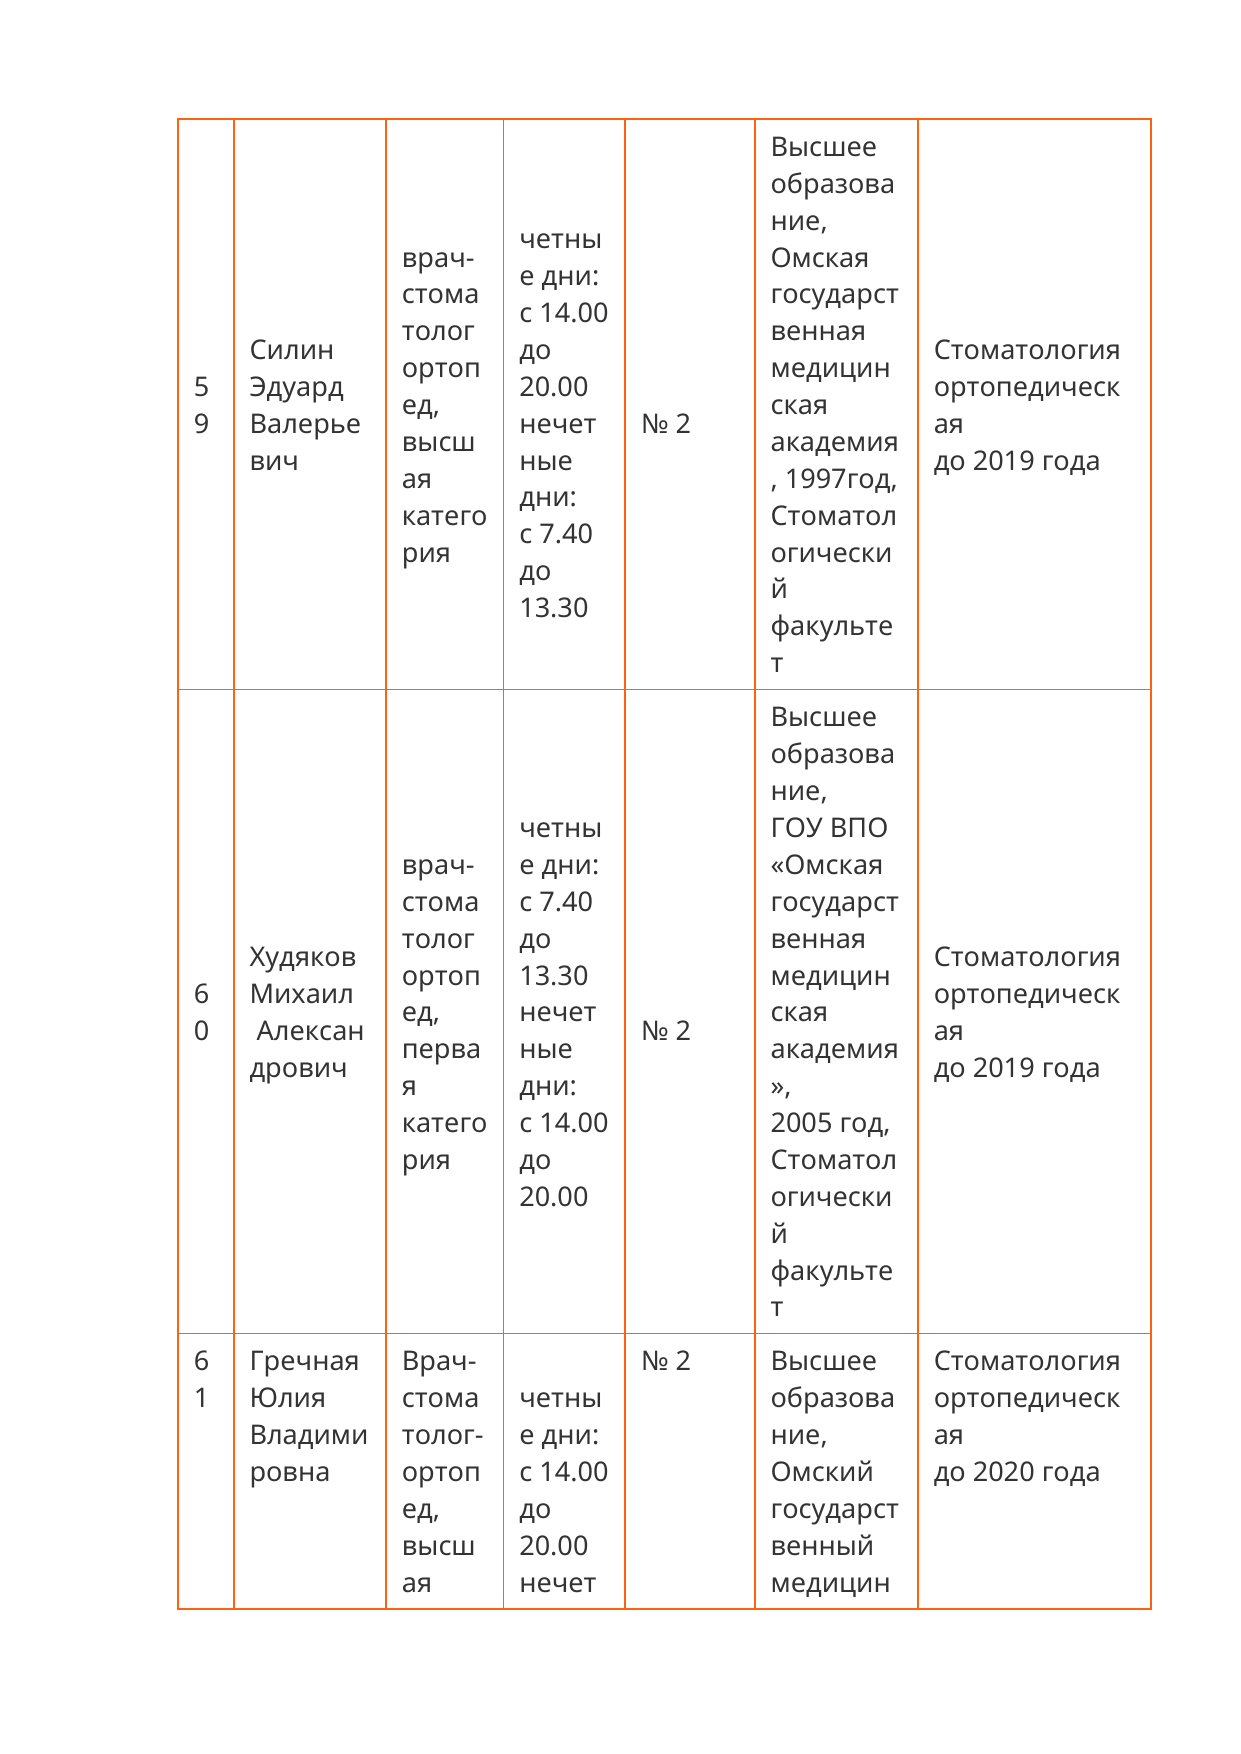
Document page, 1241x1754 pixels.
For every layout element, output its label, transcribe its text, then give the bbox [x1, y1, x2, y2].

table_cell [387, 1334, 503, 1608]
table_cell Стоматология ортопедическая до 2019 года [919, 690, 1150, 1332]
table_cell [235, 1334, 385, 1608]
table_cell Высшее образование, Омская государственная медицинская академия, 1997год, Стоматологический факультет [756, 120, 917, 688]
table_cell 61 [179, 1334, 233, 1608]
table_cell 59 [179, 120, 233, 688]
table_cell Высшее образование, ГОУ ВПО «Омская государственная медицинская академия», 2005 год, Стоматологический факультет [756, 690, 917, 1332]
table_cell четные дни: с 7.40 до 13.30 нечетные дни: с 14.00 до 20.00 [504, 690, 624, 1332]
table_cell № 2 [626, 690, 754, 1332]
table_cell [504, 1334, 624, 1608]
table_cell врач-стоматолог ортопед, первая категория [387, 690, 503, 1332]
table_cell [756, 1334, 917, 1608]
table_cell Худяков Михаил Александрович [235, 690, 385, 1332]
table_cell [387, 120, 503, 688]
table_cell Силин Эдуард Валерьевич [235, 120, 385, 688]
table_cell № 2 [626, 120, 754, 688]
table_cell 60 [179, 690, 233, 1332]
table_cell № 2 [626, 1334, 754, 1608]
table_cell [919, 1334, 1150, 1608]
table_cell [504, 120, 624, 688]
table_cell Стоматология ортопедическая до 2019 года [919, 120, 1150, 688]
